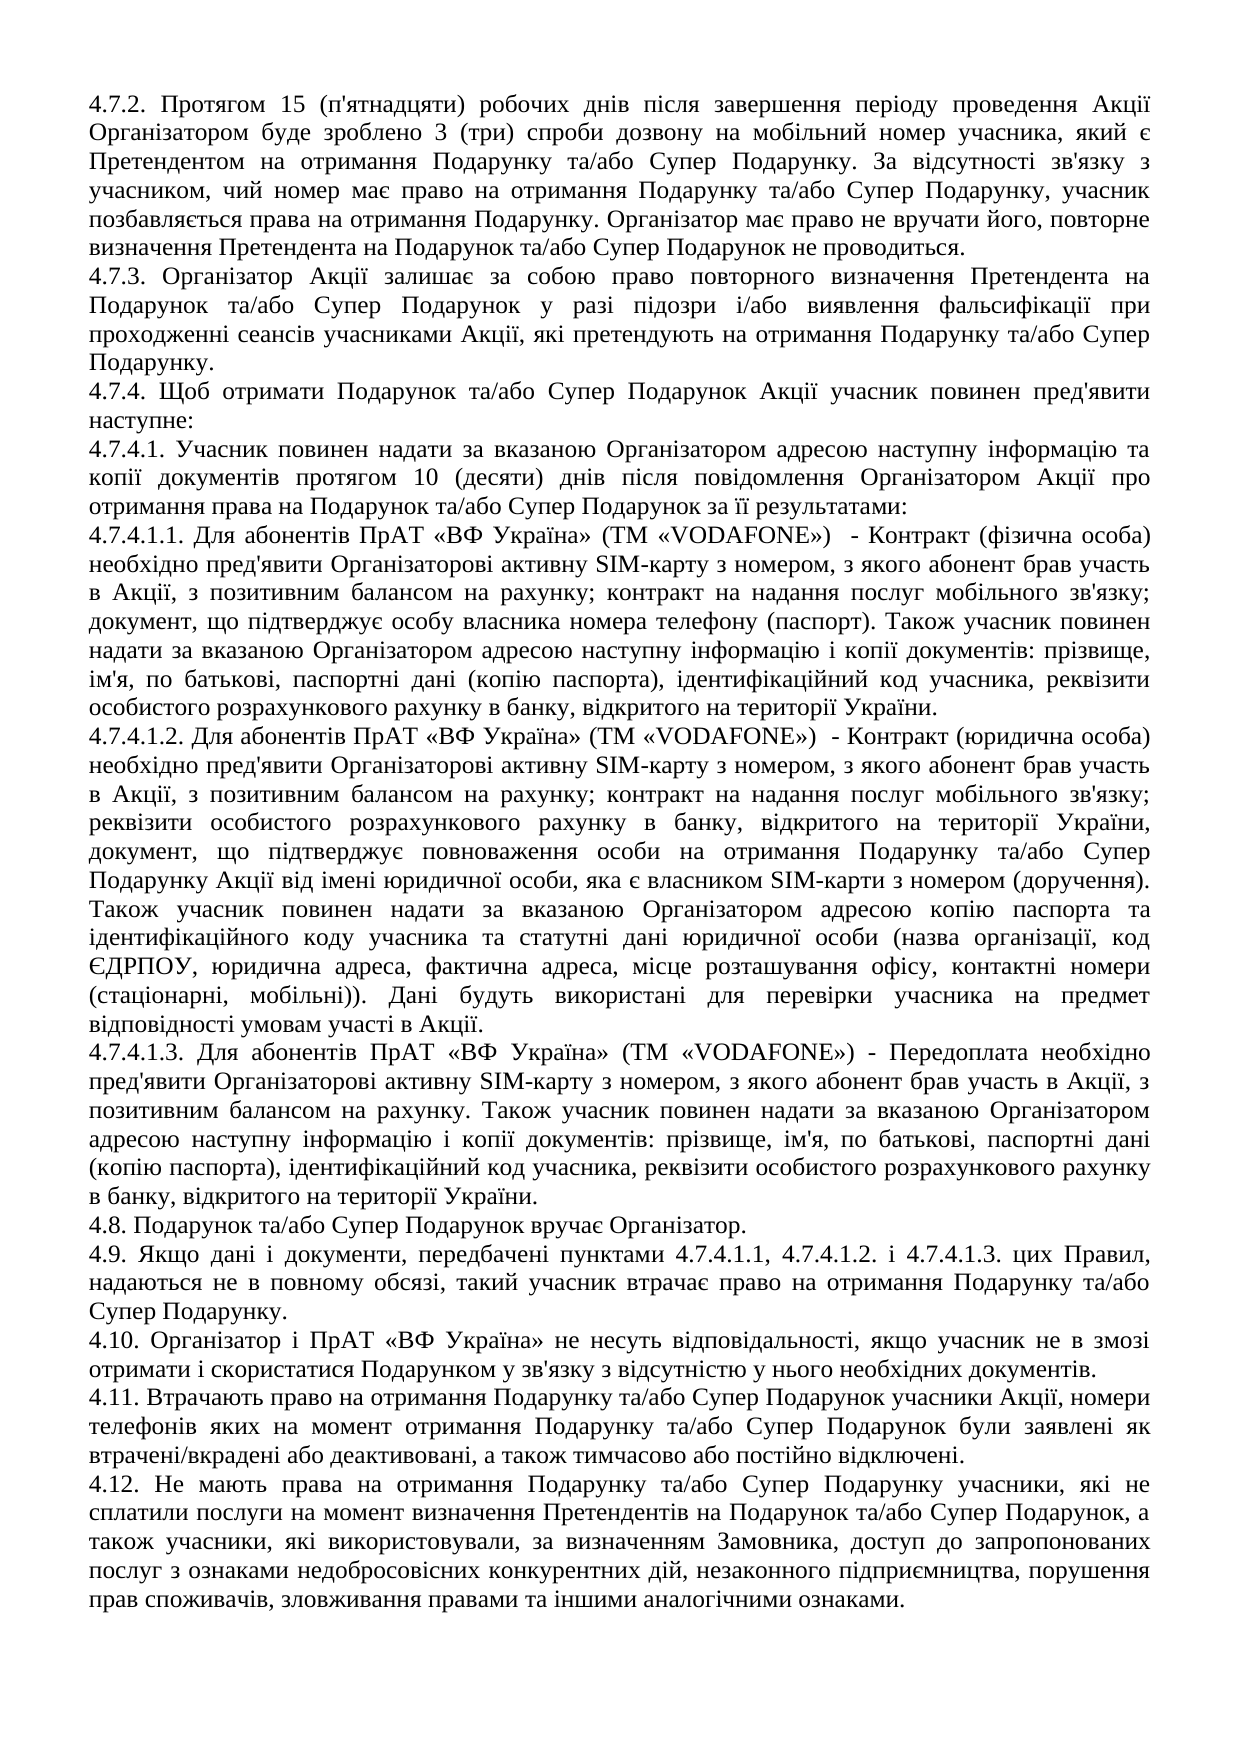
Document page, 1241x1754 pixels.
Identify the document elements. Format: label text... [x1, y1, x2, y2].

text 4.7.4.1. Учасник повинен надати за вказаною Організатором адресою наступну інформацію та копії документів протягом 10 (десяти) днів після повідомлення Організатором Акції про отримання права на Подарунок та/або Супер Подарунок за її результатами: [89, 434, 1152, 520]
text 4.7.4. Щоб отримати Подарунок та/або Супер Подарунок Акції учасник повинен пред'явити наступне: [89, 376, 1152, 434]
text 4.11. Втрачають право на отримання Подарунку та/або Супер Подарунок учасники Акції, номери телефонів яких на момент отримання Подарунку та/або Супер Подарунок були заявлені як втрачені/вкрадені або деактивовані, а також тимчасово або постійно відключені. [89, 1382, 1152, 1469]
text 4.12. Не мають права на отримання Подарунку та/або Супер Подарунку учасники, які не сплатили послуги на момент визначення Претендентів на Подарунок та/або Супер Подарунок, а також учасники, які використовували, за визначенням Замовника, доступ до запропонованих послуг з ознаками недобросовісних конкурентних дій, незаконного підприємництва, порушення прав споживачів, зловживання правами та іншими аналогічними ознаками. [89, 1469, 1152, 1612]
text 4.7.4.1.1. Для абонентів ПрАТ «ВФ Україна» (ТМ «VODAFONE») - Контракт (фізична особа) необхідно пред'явити Організаторові активну SIM-карту з номером, з якого абонент брав участь в Акції, з позитивним балансом на рахунку; контракт на надання послуг мобільного зв'язку; документ, що підтверджує особу власника номера телефону (паспорт). Також учасник повинен надати за вказаною Організатором адресою наступну інформацію і копії документів: прізвище, ім'я, по батькові, паспортні дані (копію паспорта), ідентифікаційний код учасника, реквізити особистого розрахункового рахунку в банку, відкритого на території України. [89, 520, 1152, 721]
text 4.7.2. Протягом 15 (п'ятнадцяти) робочих днів після завершення періоду проведення Акції Організатором буде зроблено 3 (три) спроби дозвону на мобільний номер учасника, який є Претендентом на отримання Подарунку та/або Супер Подарунку. За відсутності зв'язку з учасником, чий номер має право на отримання Подарунку та/або Супер Подарунку, учасник позбавляється права на отримання Подарунку. Організатор має право не вручати його, повторне визначення Претендента на Подарунок та/або Супер Подарунок не проводиться. [89, 89, 1152, 261]
text 4.7.4.1.2. Для абонентів ПрАТ «ВФ Україна» (ТМ «VODAFONE») - Контракт (юридична особа) необхідно пред'явити Організаторові активну SIM-карту з номером, з якого абонент брав участь в Акції, з позитивним балансом на рахунку; контракт на надання послуг мобільного зв'язку; реквізити особистого розрахункового рахунку в банку, відкритого на території України, документ, що підтверджує повноваження особи на отримання Подарунку та/або Супер Подарунку Акції від імені юридичної особи, яка є власником SIM-карти з номером (доручення). Також учасник повинен надати за вказаною Організатором адресою копію паспорта та ідентифікаційного коду учасника та статутні дані юридичної особи (назва організації, код ЄДРПОУ, юридична адреса, фактична адреса, місце розташування офісу, контактні номери (стаціонарні, мобільні)). Дані будуть використані для перевірки учасника на предмет відповідності умовам участі в Акції. [89, 721, 1152, 1037]
text 4.10. Організатор і ПрАТ «ВФ Україна» не несуть відповідальності, якщо учасник не в змозі отримати і скористатися Подарунком у зв'язку з відсутністю у нього необхідних документів. [89, 1325, 1152, 1382]
text 4.7.4.1.3. Для абонентів ПрАТ «ВФ Україна» (ТМ «VODAFONE») - Передоплата необхідно пред'явити Організаторові активну SIM-карту з номером, з якого абонент брав участь в Акції, з позитивним балансом на рахунку. Також учасник повинен надати за вказаною Організатором адресою наступну інформацію і копії документів: прізвище, ім'я, по батькові, паспортні дані (копію паспорта), ідентифікаційний код учасника, реквізити особистого розрахункового рахунку в банку, відкритого на території України. [89, 1037, 1152, 1210]
text 4.9. Якщо дані і документи, передбачені пунктами 4.7.4.1.1, 4.7.4.1.2. і 4.7.4.1.3. цих Правил, надаються не в повному обсязі, такий учасник втрачає право на отримання Подарунку та/або Супер Подарунку. [89, 1239, 1152, 1325]
text 4.8. Подарунок та/або Супер Подарунок вручає Організатор. [89, 1210, 1152, 1239]
text 4.7.3. Організатор Акції залишає за собою право повторного визначення Претендента на Подарунок та/або Супер Подарунок у разі підозри і/або виявлення фальсифікації при проходженні сеансів учасниками Акції, які претендують на отримання Подарунку та/або Супер Подарунку. [89, 261, 1152, 376]
